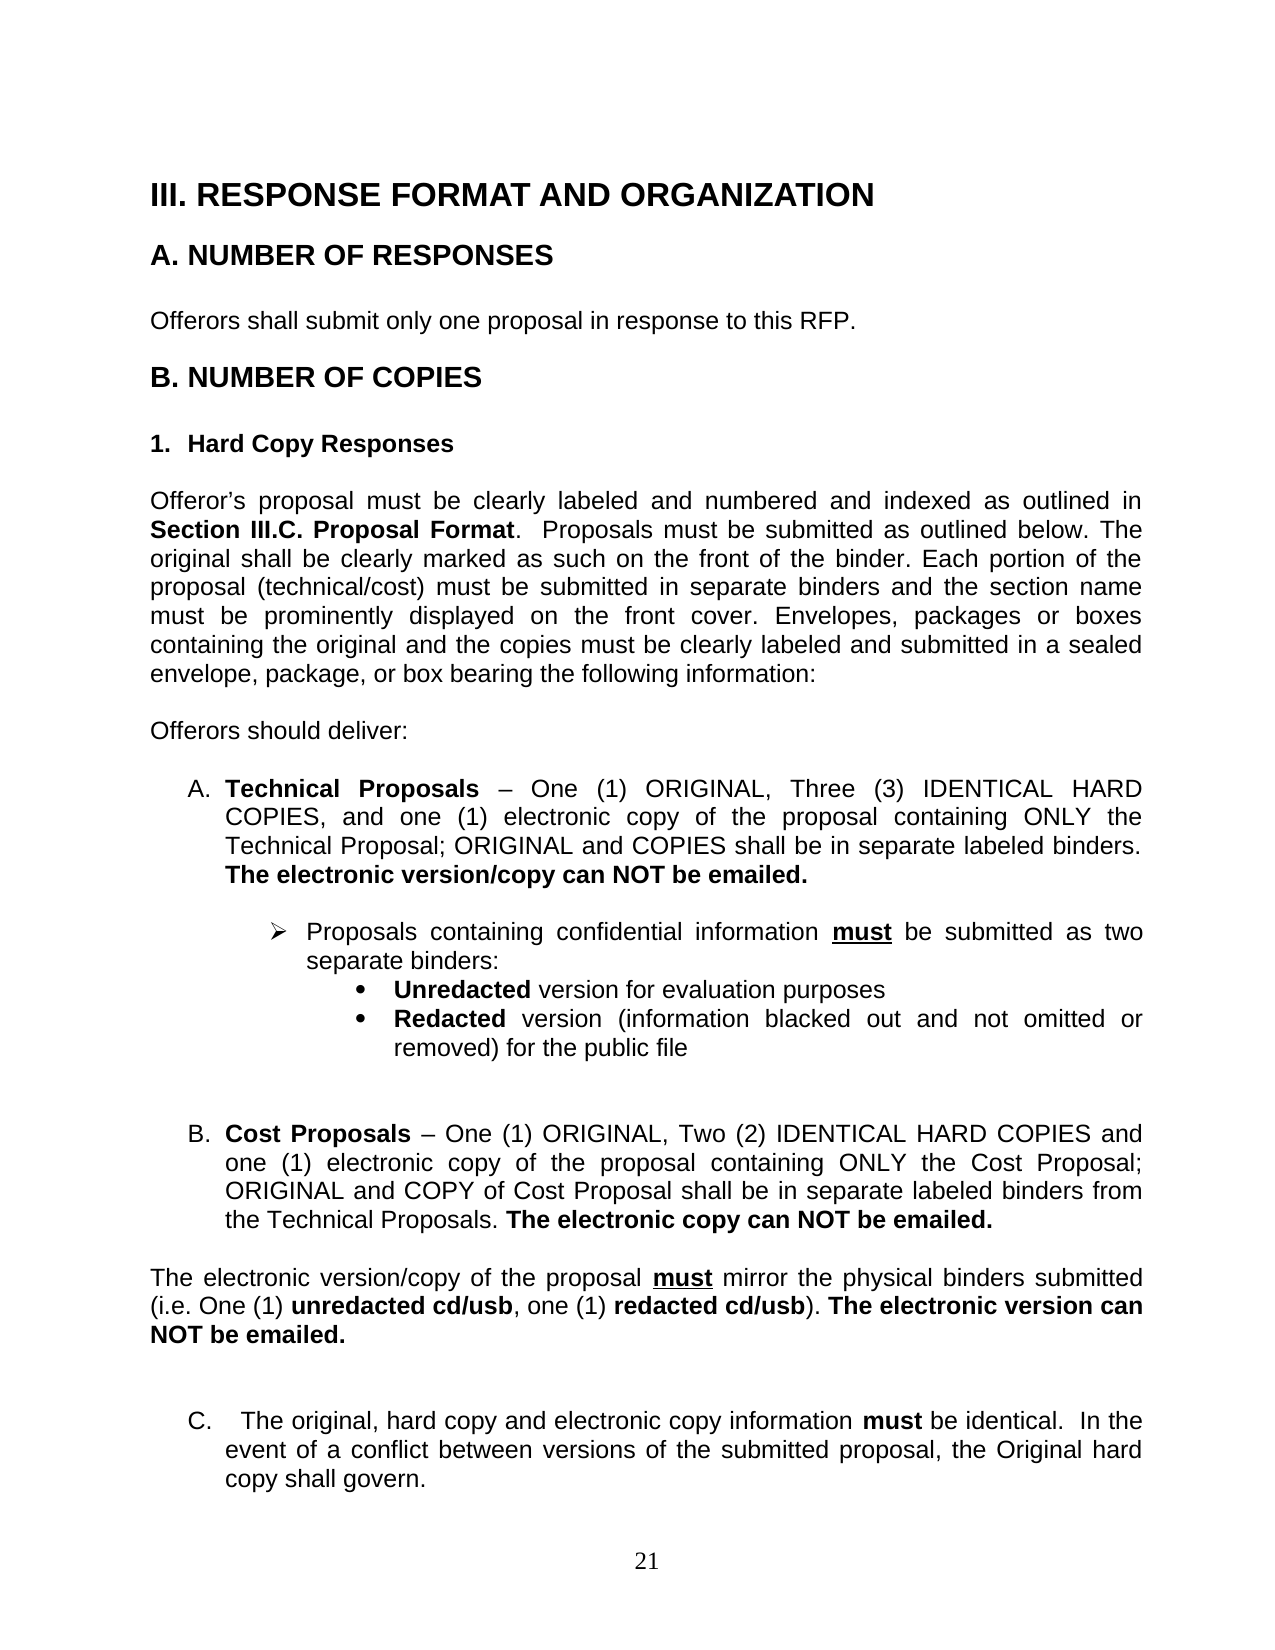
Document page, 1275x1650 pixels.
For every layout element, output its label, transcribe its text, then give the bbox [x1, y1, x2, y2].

text The electronic version/copy of the proposal must mirror the physical binders submitted (i.e. One (1) unredacted cd/usb, one (1) redacted cd/usb). The electronic version can NOT be emailed. [150, 1263, 1144, 1349]
list Cost Proposals – One (1) ORIGINAL, Two (2) IDENTICAL HARD COPIES and one (1) electronic copy of the proposal containing ONLY the Cost Proposal; ORIGINAL and COPY of Cost Proposal shall be in separate labeled binders from the Technical Proposals. The electronic copy can NOT be emailed. [187, 1119, 1144, 1234]
list The original, hard copy and electronic copy information must be identical. In the event of a conflict between versions of the submitted proposal, the Original hard copy shall govern. [187, 1406, 1144, 1493]
list NUMBER OF COPIES [150, 360, 1144, 393]
text Offerors shall submit only one proposal in response to this RFP. [150, 306, 1144, 335]
list Technical Proposals – One (1) ORIGINAL, Three (3) IDENTICAL HARD COPIES, and one (1) electronic copy of the proposal containing ONLY the Technical Proposal; ORIGINAL and COPIES shall be in separate labeled binders. The electronic version/copy can NOT be emailed. [187, 773, 1144, 888]
list Hard Copy Responses [150, 428, 1144, 457]
list Proposals containing confidential information must be submitted as two separate binders: [269, 917, 1144, 975]
text Offerors should deliver: [150, 716, 1144, 745]
list NUMBER OF RESPONSES [150, 238, 1144, 272]
text III. RESPONSE FORMAT AND ORGANIZATION [150, 175, 1144, 213]
text Offeror’s proposal must be clearly labeled and numbered and indexed as outlined in Section III.C. Proposal Format. Proposals must be submitted as outlined below. The original shall be clearly marked as such on the front of the binder. Each portion of the proposal (technical/cost) must be submitted in separate binders and the section name must be prominently displayed on the front cover. Envelopes, packages or boxes containing the original and the copies must be clearly labeled and submitted in a sealed envelope, package, or box bearing the following information: [150, 486, 1144, 687]
list Unredacted version for evaluation purposes [356, 975, 1144, 1004]
list Redacted version (information blacked out and not omitted or removed) for the public file [356, 1004, 1144, 1061]
